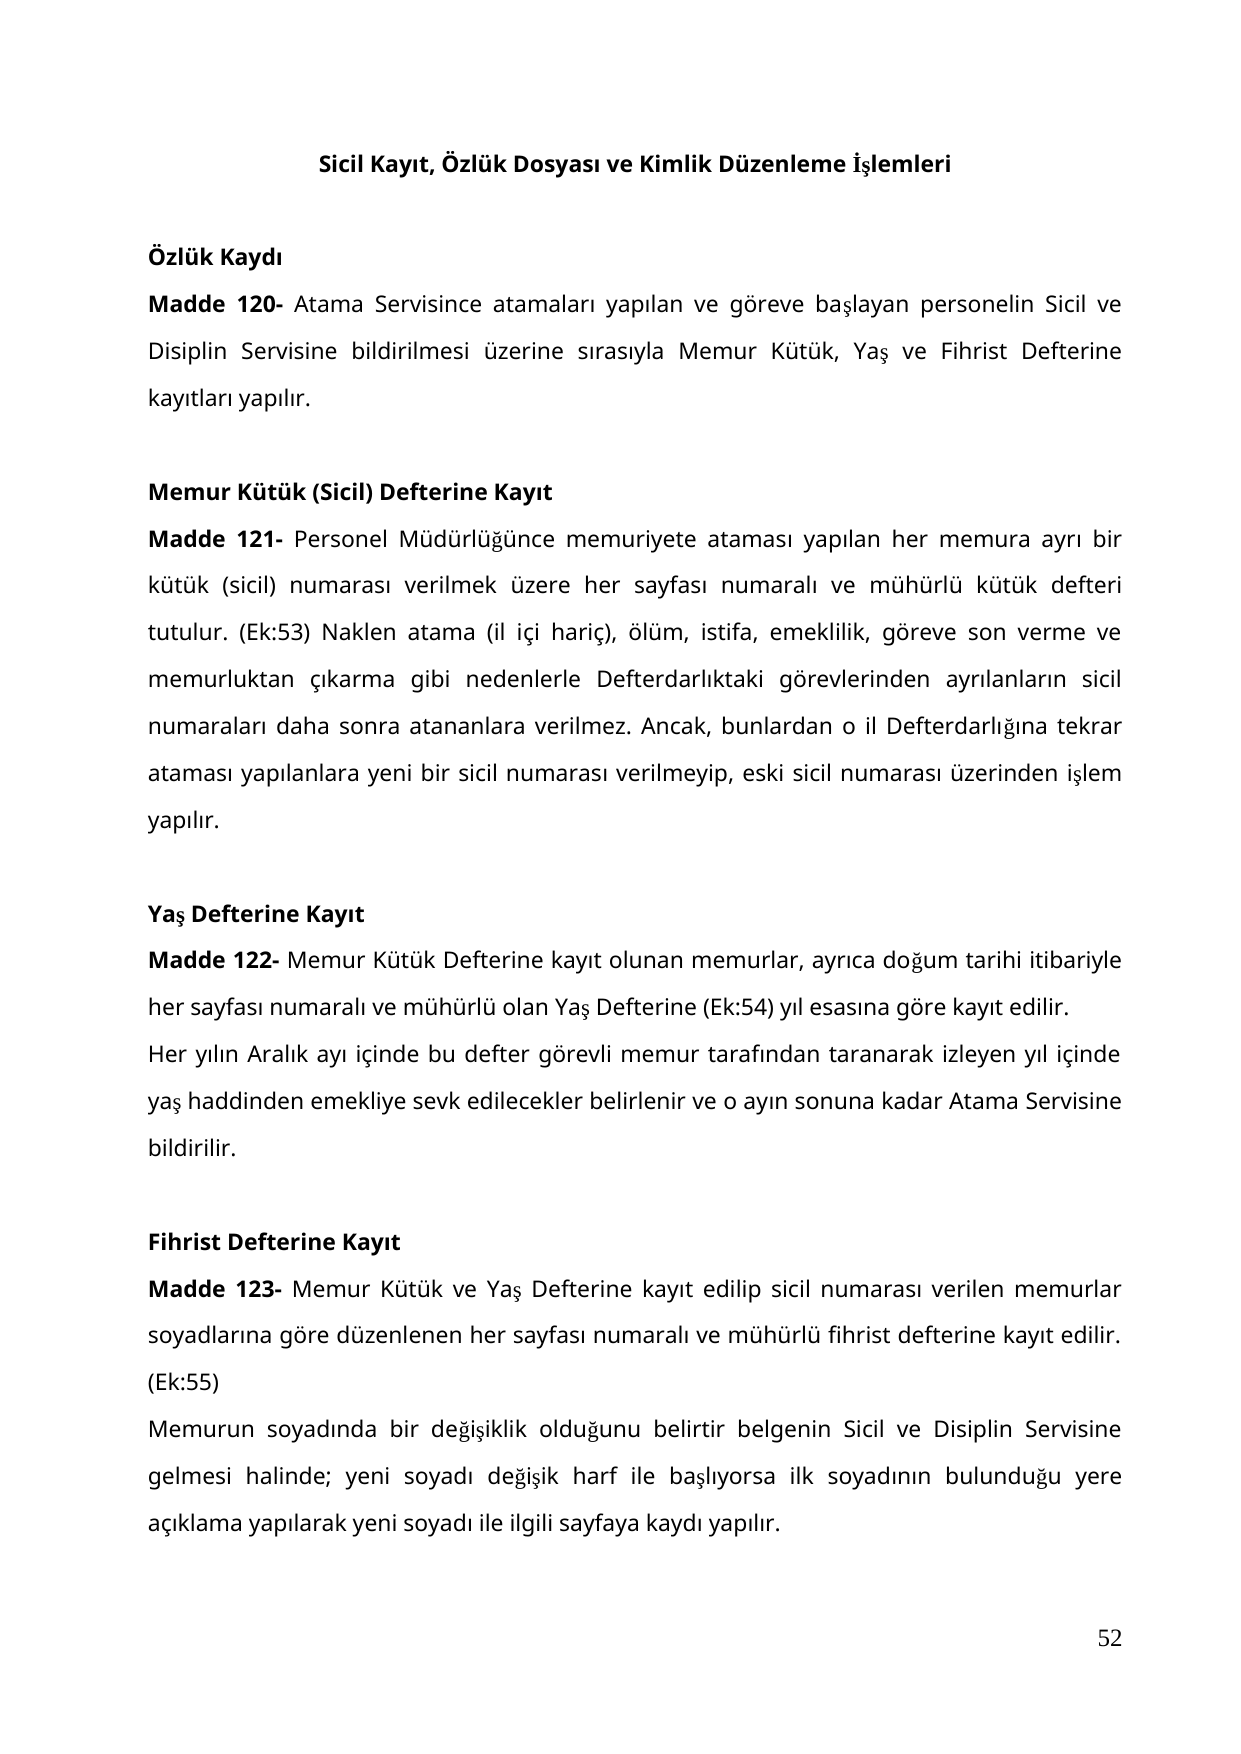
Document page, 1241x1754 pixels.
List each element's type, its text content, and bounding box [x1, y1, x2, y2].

text Madde 123- Memur Kütük ve Yaş Defterine kayıt edilip sicil numarası verilen memurlar soyadlarına göre düzenlenen her sayfası numaralı ve mühürlü fihrist defterine kayıt edilir. (Ek:55) [148, 1273, 1122, 1398]
text Memur Kütük (Sicil) Defterine Kayıt [148, 476, 1122, 507]
text Madde 122- Memur Kütük Defterine kayıt olunan memurlar, ayrıca doğum tarihi itibariyle her sayfası numaralı ve mühürlü olan Yaş Defterine (Ek:54) yıl esasına göre kayıt edilir. [148, 944, 1122, 1023]
text Madde 121- Personel Müdürlüğünce memuriyete ataması yapılan her memura ayrı bir kütük (sicil) numarası verilmek üzere her sayfası numaralı ve mühürlü kütük defteri tutulur. (Ek:53) Naklen atama (il içi hariç), ölüm, istifa, emeklilik, göreve son verme ve memurluktan çıkarma gibi nedenlerle Defterdarlıktaki görevlerinden ayrılanların sicil numaraları daha sonra atananlara verilmez. Ancak, bunlardan o il Defterdarlığına tekrar ataması yapılanlara yeni bir sicil numarası verilmeyip, eski sicil numarası üzerinden işlem yapılır. [148, 523, 1122, 835]
text Memurun soyadında bir değişiklik olduğunu belirtir belgenin Sicil ve Disiplin Servisine gelmesi halinde; yeni soyadı değişik harf ile başlıyorsa ilk soyadının bulunduğu yere açıklama yapılarak yeni soyadı ile ilgili sayfaya kaydı yapılır. [148, 1413, 1122, 1538]
text Özlük Kaydı [148, 241, 1122, 273]
text Yaş Defterine Kayıt [148, 898, 1122, 929]
text Sicil Kayıt, Özlük Dosyası ve Kimlik Düzenleme İşlemleri [148, 148, 1122, 179]
text Madde 120- Atama Servisince atamaları yapılan ve göreve başlayan personelin Sicil ve Disiplin Servisine bildirilmesi üzerine sırasıyla Memur Kütük, Yaş ve Fihrist Defterine kayıtları yapılır. [148, 288, 1122, 413]
text Her yılın Aralık ayı içinde bu defter görevli memur tarafından taranarak izleyen yıl içinde yaş haddinden emekliye sevk edilecekler belirlenir ve o ayın sonuna kadar Atama Servisine bildirilir. [148, 1038, 1122, 1163]
text Fihrist Defterine Kayıt [148, 1226, 1122, 1257]
